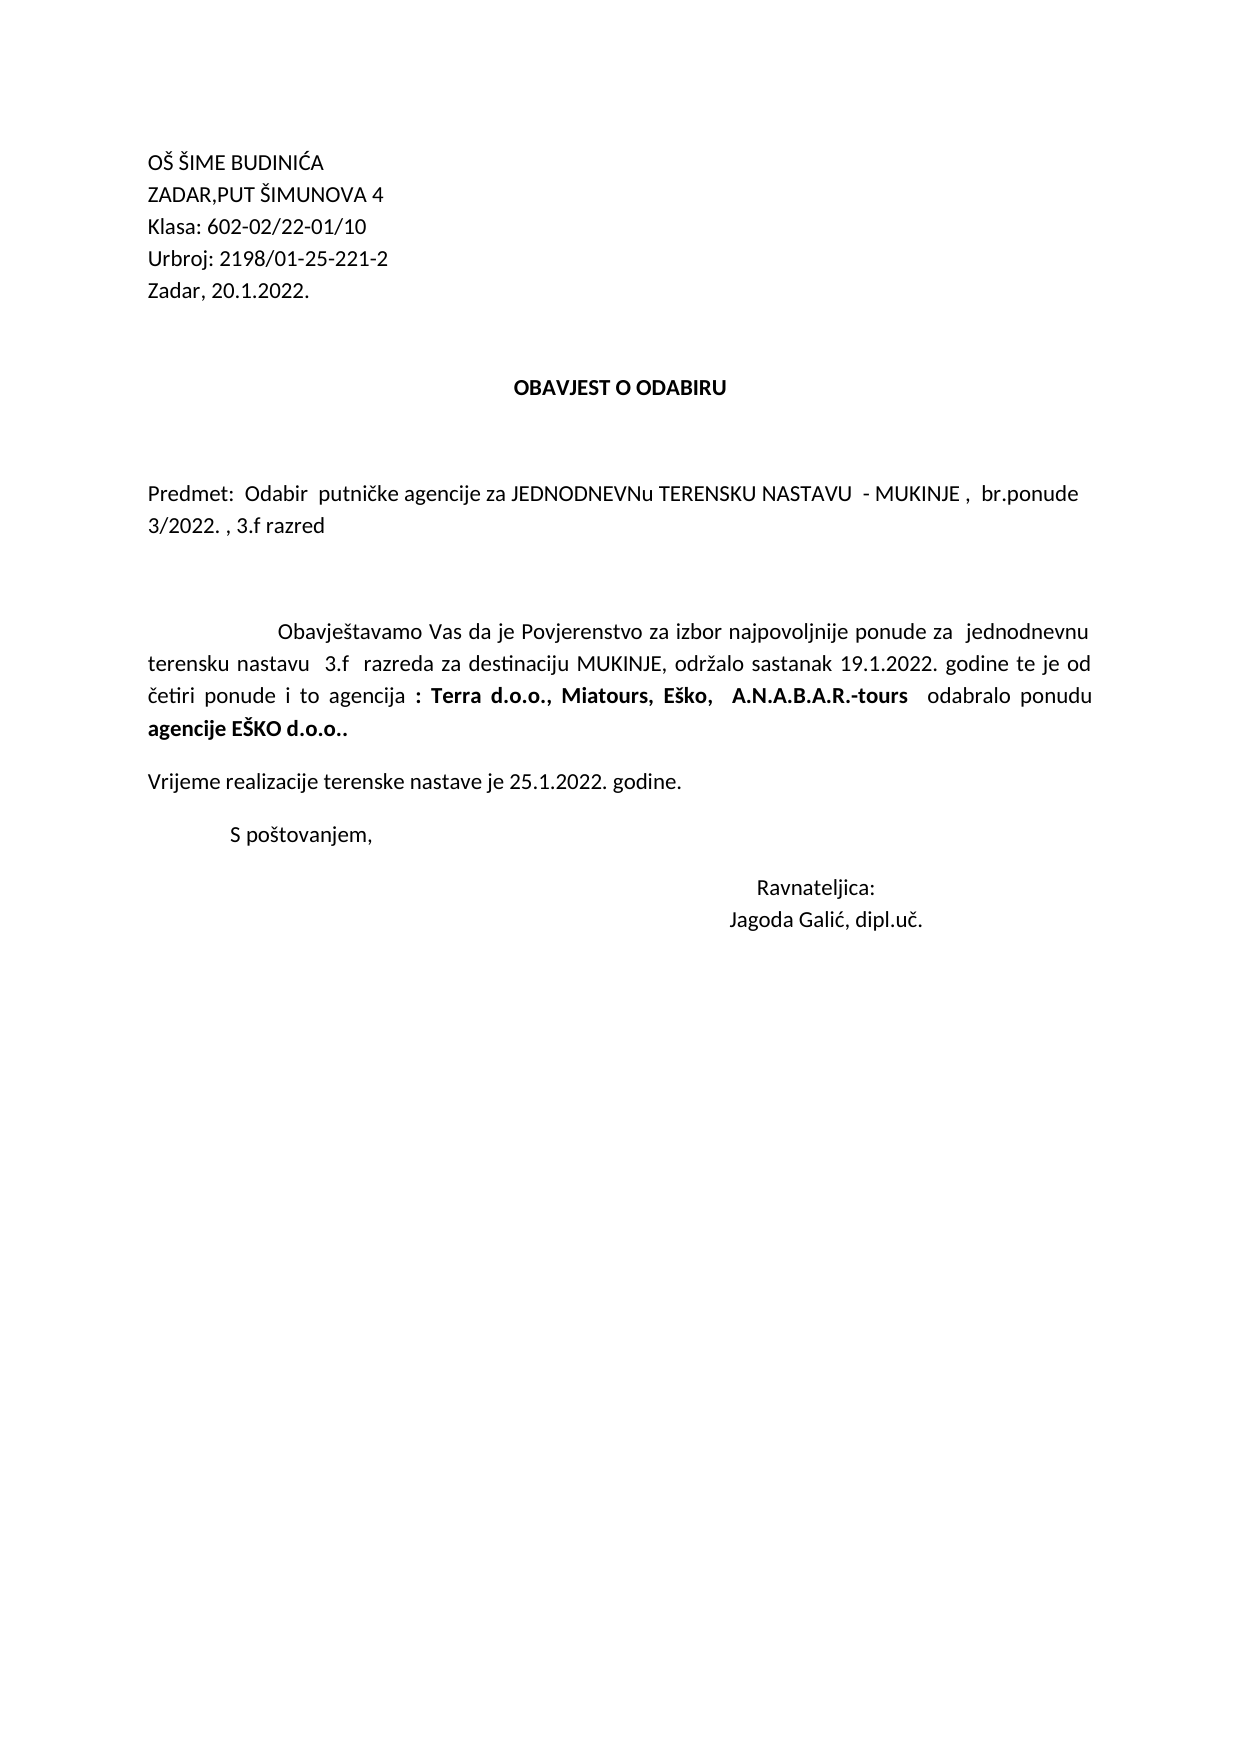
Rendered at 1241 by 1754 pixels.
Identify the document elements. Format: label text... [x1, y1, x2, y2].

text Vrijeme realizacije terenske nastave je 25.1.2022. godine. [148, 767, 1093, 795]
text Urbroj: 2198/01-25-221-2 [148, 244, 1093, 272]
text OŠ ŠIME BUDINIĆA [148, 148, 1093, 176]
text S poštovanjem, [148, 820, 1093, 848]
text Jagoda Galić, dipl.uč. [148, 905, 1093, 933]
text OBAVJEST O ODABIRU [148, 373, 1093, 401]
text ZADAR,PUT ŠIMUNOVA 4 [148, 180, 1093, 208]
text Klasa: 602-02/22-01/10 [148, 212, 1093, 240]
text Zadar, 20.1.2022. [148, 276, 1093, 304]
text Ravnateljica: [148, 873, 1093, 901]
text Predmet: Odabir putničke agencije za JEDNODNEVNu TERENSKU NASTAVU - MUKINJE , br.ponude 3/2022. , 3.f razred [148, 479, 1093, 539]
text Obavještavamo Vas da je Povjerenstvo za izbor najpovoljnije ponude za jednodnevnu terensku nastavu 3.f razreda za destinaciju MUKINJE, održalo sastanak 19.1.2022. godine te je od četiri ponude i to agencija : Terra d.o.o., Miatours, Eško, A.N.A.B.A.R.-tours odabralo ponudu agencije EŠKO d.o.o.. [148, 617, 1093, 742]
